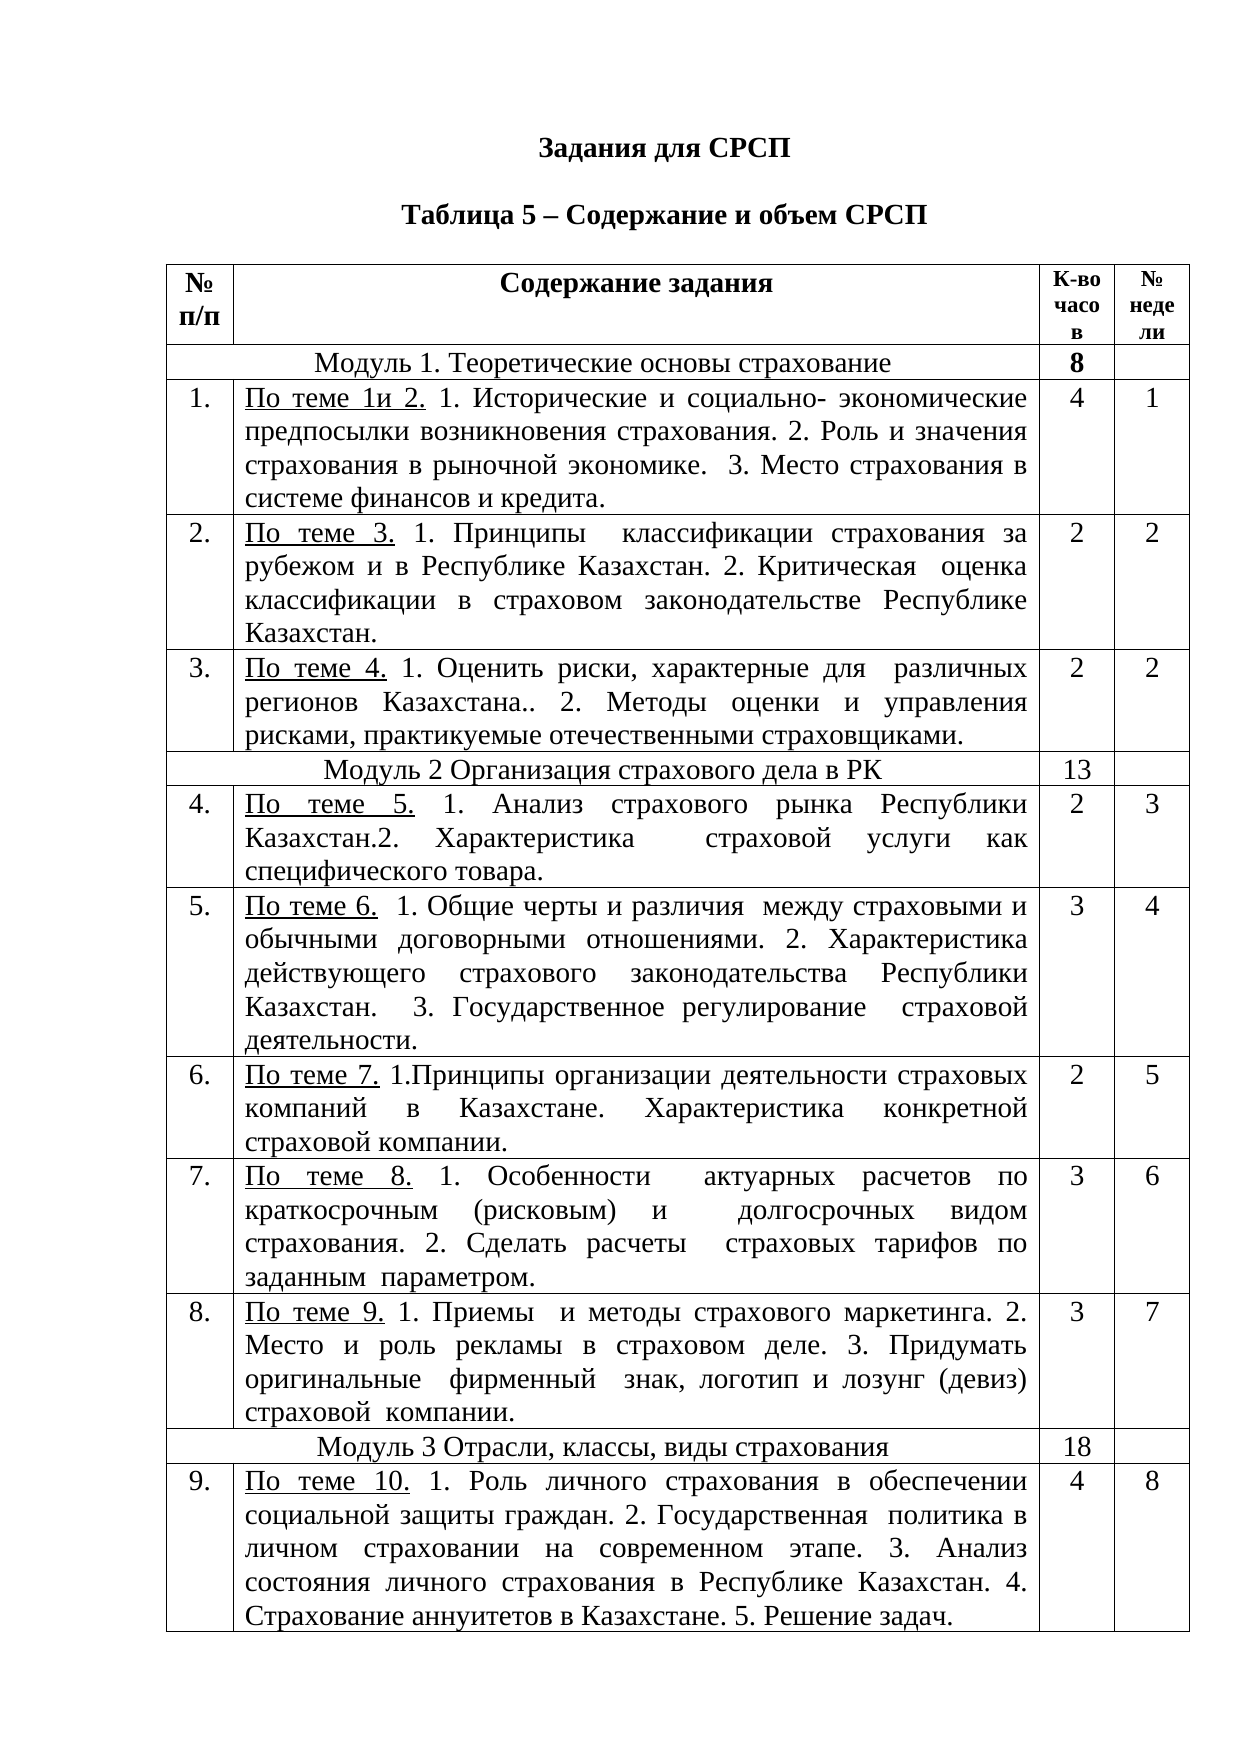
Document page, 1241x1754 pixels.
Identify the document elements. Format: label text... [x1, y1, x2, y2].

text Таблица 5 – Содержание и объем СРСП [177, 197, 1152, 230]
table_cell 4. [167, 786, 233, 887]
table_cell По теме 8. 1. Особенности актуарных расчетов по краткосрочным (рисковым) и долгосрочных видом страхования. 2. Сделать расчеты страховых тарифов по заданным параметром. [234, 1159, 1039, 1293]
table_cell 3 [1040, 1294, 1114, 1428]
table_cell По теме 3. 1. Принципы классификации страхования за рубежом и в Республике Казахстан. 2. Критическая оценка классификации в страховом законодательстве Республике Казахстан. [234, 515, 1039, 649]
table_header № п/п [167, 265, 233, 344]
table_cell 5 [1115, 1057, 1189, 1157]
table_cell 13 [1040, 752, 1114, 785]
table_cell 2 [1115, 515, 1189, 649]
table_cell 2 [1040, 786, 1114, 887]
table_cell 1. [167, 380, 233, 514]
table_cell 4 [1115, 888, 1189, 1056]
table_cell [1115, 345, 1189, 379]
table_cell Модуль 2 Организация страхового дела в РК [167, 752, 1039, 785]
table_cell 2. [167, 515, 233, 649]
table_cell 2 [1115, 650, 1189, 751]
table_cell 6. [167, 1057, 233, 1157]
table_cell 5. [167, 888, 233, 1056]
table_header Содержание задания [234, 265, 1039, 344]
table_header К-во часов [1040, 265, 1114, 344]
table_cell Модуль 3 Отрасли, классы, виды страхования [167, 1429, 1039, 1462]
table_cell 4 [1040, 1464, 1114, 1631]
table_cell 3 [1040, 888, 1114, 1056]
table_cell 8 [1040, 345, 1114, 379]
table_cell По теме 4. 1. Оценить риски, характерные для различных регионов Казахстана.. 2. Методы оценки и управления рисками, практикуемые отечественными страховщиками. [234, 650, 1039, 751]
table_cell По теме 5. 1. Анализ страхового рынка Республики Казахстан.2. Характеристика страховой услуги как специфического товара. [234, 786, 1039, 887]
table_cell 1 [1115, 380, 1189, 514]
table_cell 7 [1115, 1294, 1189, 1428]
table_cell 9. [167, 1464, 233, 1631]
table_cell По теме 6. 1. Общие черты и различия между страховыми и обычными договорными отношениями. 2. Характеристика действующего страхового законодательства Республики Казахстан. 3. Государственное регулирование страховой деятельности. [234, 888, 1039, 1056]
table_cell 2 [1040, 1057, 1114, 1157]
table_cell 3. [167, 650, 233, 751]
table_cell [1115, 1429, 1189, 1462]
table_cell 4 [1040, 380, 1114, 514]
table_cell По теме 10. 1. Роль личного страхования в обеспечении социальной защиты граждан. 2. Государственная политика в личном страховании на современном этапе. 3. Анализ состояния личного страхования в Республике Казахстан. 4. Страхование аннуитетов в Казахстане. 5. Решение задач. [234, 1464, 1039, 1631]
table_cell По теме 1и 2. 1. Исторические и социально- экономические предпосылки возникновения страхования. 2. Роль и значения страхования в рыночной экономике. 3. Место страхования в системе финансов и кредита. [234, 380, 1039, 514]
table_cell По теме 7. 1.Принципы организации деятельности страховых компаний в Казахстане. Характеристика конкретной страховой компании. [234, 1057, 1039, 1157]
table_cell 3 [1040, 1159, 1114, 1293]
table_cell 2 [1040, 650, 1114, 751]
table_cell 2 [1040, 515, 1114, 649]
table_cell 3 [1115, 786, 1189, 887]
table_cell 8 [1115, 1464, 1189, 1631]
table_header № недели [1115, 265, 1189, 344]
table_cell 8. [167, 1294, 233, 1428]
text Задания для СРСП [177, 130, 1152, 163]
table_cell 6 [1115, 1159, 1189, 1293]
table_cell Модуль 1. Теоретические основы страхование [167, 345, 1039, 379]
table_cell По теме 9. 1. Приемы и методы страхового маркетинга. 2. Место и роль рекламы в страховом деле. 3. Придумать оригинальные фирменный знак, логотип и лозунг (девиз) страховой компании. [234, 1294, 1039, 1428]
table_cell 18 [1040, 1429, 1114, 1462]
table_cell 7. [167, 1159, 233, 1293]
table_cell [1115, 752, 1189, 785]
